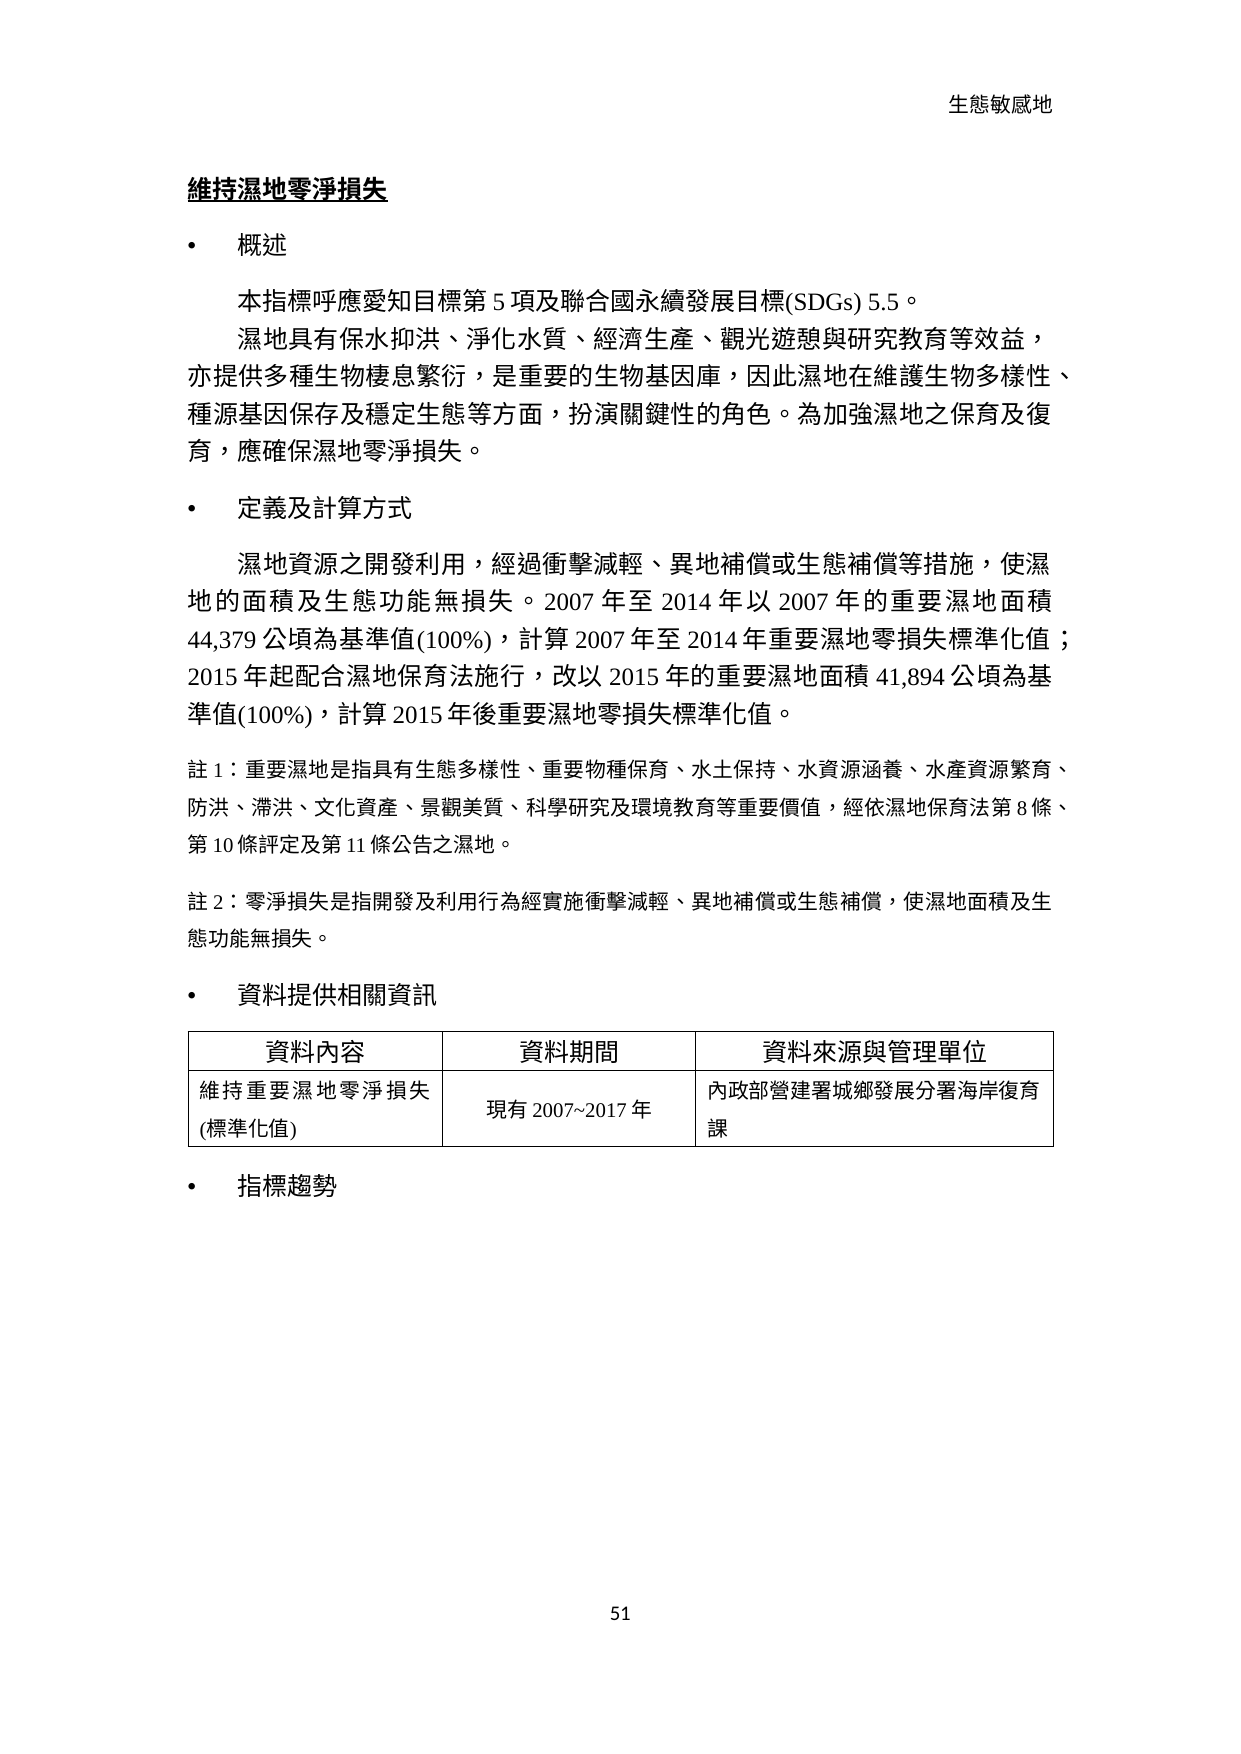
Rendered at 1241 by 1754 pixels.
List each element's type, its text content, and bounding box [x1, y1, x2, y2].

text 本指標呼應愛知目標第5項及聯合國永續發展目標(SDGs) 5.5。 [187, 281, 1053, 319]
list 指標趨勢 [187, 1166, 1053, 1203]
table_header 資料期間 [443, 1032, 695, 1070]
text 註2：零淨損失是指開發及利用行為經實施衝擊減輕、異地補償或生態補償，使濕地面積及生態功能無損失。 [187, 881, 1053, 956]
list 資料提供相關資訊 [187, 975, 1053, 1012]
text 濕地具有保水抑洪、淨化水質、經濟生產、觀光遊憩與研究教育等效益，亦提供多種生物棲息繁衍，是重要的生物基因庫，因此濕地在維護生物多樣性、種源基因保存及穩定生態等方面，扮演關鍵性的角色。為加強濕地之保育及復育，應確保濕地零淨損失。 [187, 319, 1053, 469]
text 濕地資源之開發利用，經過衝擊減輕、異地補償或生態補償等措施，使濕地的面積及生態功能無損失。2007年至2014年以2007年的重要濕地面積44,379公頃為基準值(100%)，計算2007年至2014年重要濕地零損失標準化值；2015年起配合濕地保育法施行，改以2015年的重要濕地面積41,894公頃為基準值(100%)，計算2015年後重要濕地零損失標準化值。 [187, 544, 1053, 731]
list 概述 [187, 225, 1053, 262]
text 註1：重要濕地是指具有生態多樣性、重要物種保育、水土保持、水資源涵養、水產資源繁育、防洪、滯洪、文化資產、景觀美質、科學研究及環境教育等重要價值，經依濕地保育法第8條、第10條評定及第11條公告之濕地。 [187, 750, 1053, 862]
table_cell 現有2007~2017年 [443, 1071, 695, 1146]
table_header 資料內容 [189, 1032, 442, 1070]
table_header 資料來源與管理單位 [696, 1032, 1053, 1070]
text 維持濕地零淨損失 [187, 169, 1053, 206]
table_cell 維持重要濕地零淨損失(標準化值) [189, 1071, 442, 1146]
table_cell 內政部營建署城鄉發展分署海岸復育課 [696, 1071, 1053, 1146]
list 定義及計算方式 [187, 487, 1053, 525]
